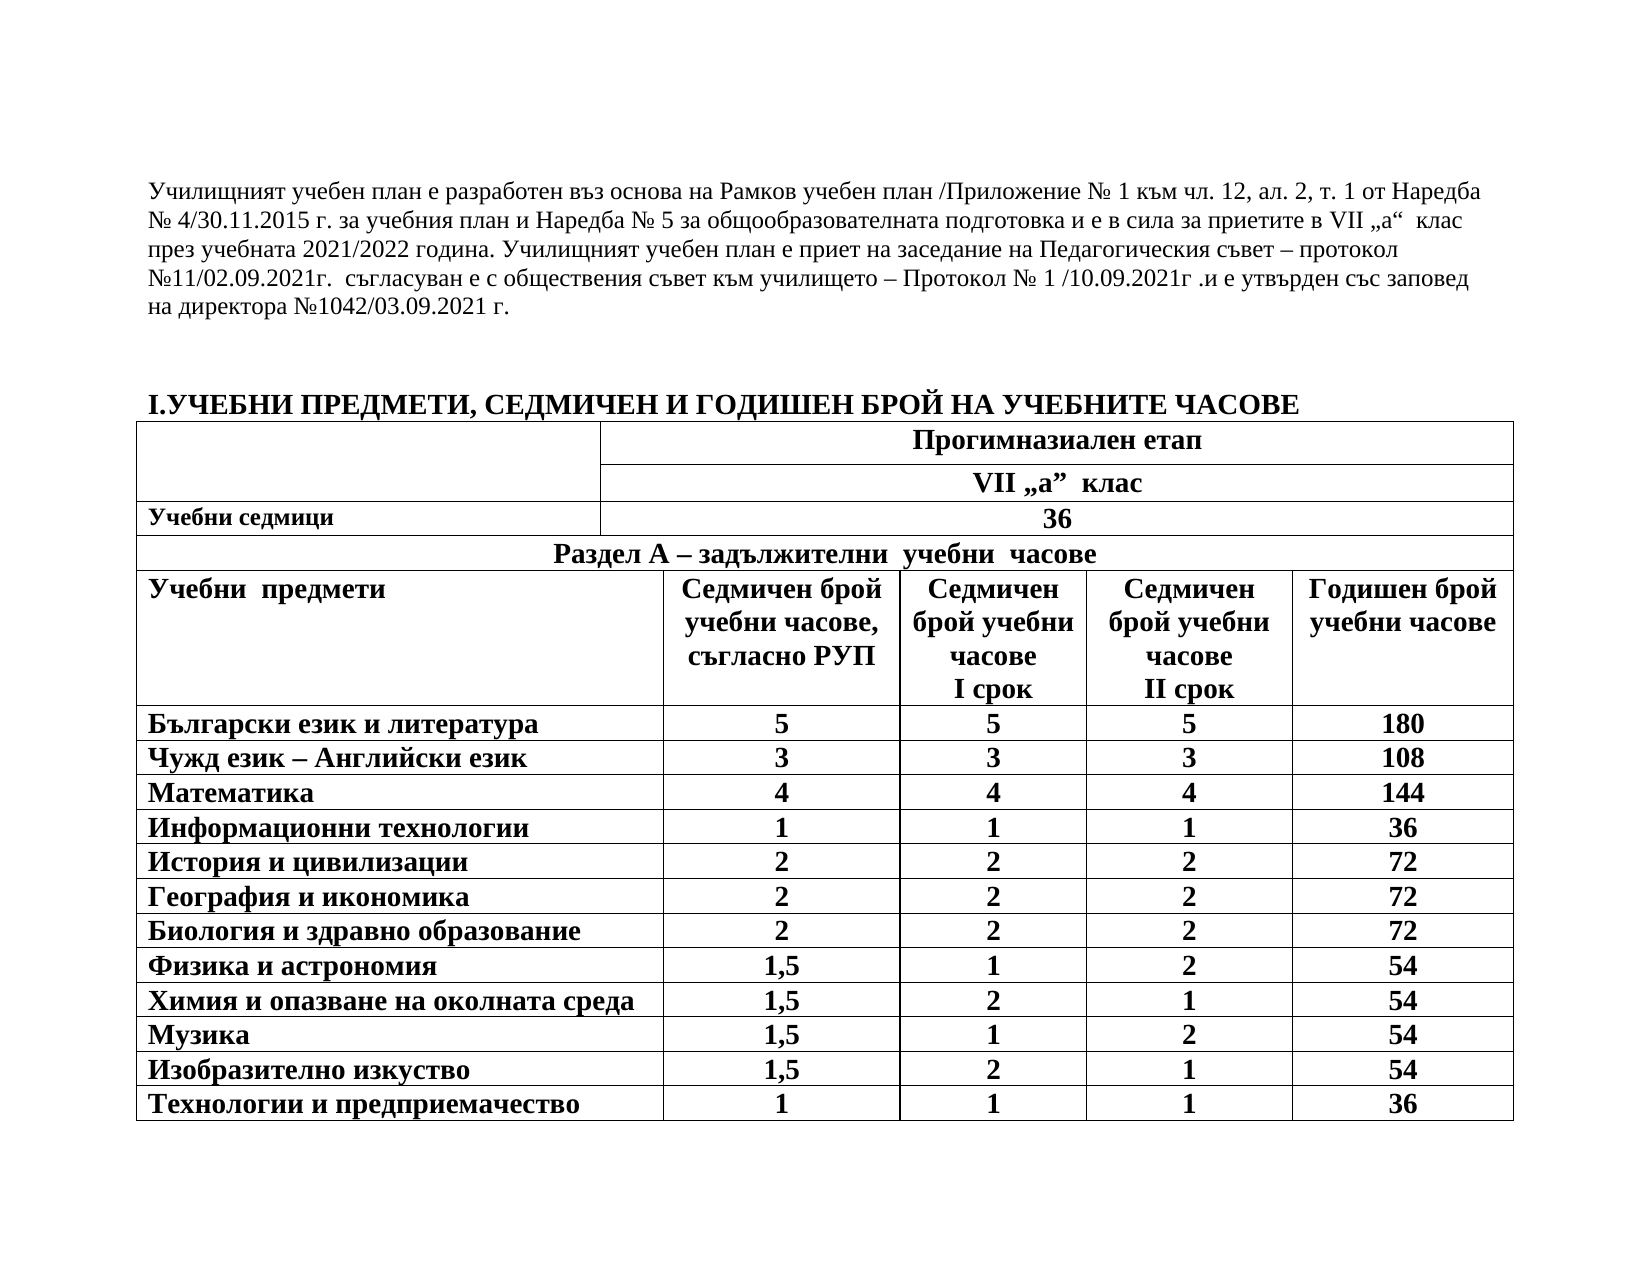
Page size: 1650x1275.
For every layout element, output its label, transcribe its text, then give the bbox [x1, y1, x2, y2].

table_cell Музика [137, 1017, 663, 1051]
table_cell Физика и астрономия [137, 948, 663, 982]
table_cell 1 [1087, 1086, 1292, 1120]
table_cell 1 [1087, 810, 1292, 843]
table_cell 2 [664, 879, 899, 912]
table_cell Седмичен брой учебни часове I срок [901, 571, 1086, 705]
table_cell 180 [1293, 706, 1513, 739]
table_cell 2 [1087, 844, 1292, 878]
table_cell 1 [901, 1086, 1086, 1120]
table_cell 5 [901, 706, 1086, 739]
table_cell 4 [1087, 775, 1292, 809]
table_cell Чужд език – Английски език [137, 741, 663, 774]
table_cell 5 [1087, 706, 1292, 739]
table_cell Седмичен брой учебни часове II срок [1087, 571, 1292, 705]
table_cell 1 [664, 810, 899, 843]
text Училищният учебен план е разработен въз основа на Рамков учебен план /Приложение № 1 към чл. 12, ал. 2, т. 1 от Наредба № 4/30.11.2015 г. за учебния план и Наредба № 5 за общообразователната подготовка и е в сила за приетите в VII „а“ клас през учебната 2021/2022 година. Училищният учебен план е приет на заседание на Педагогическия съвет – протокол [148, 176, 1502, 263]
text №11/02.09.2021г. съгласуван е с обществения съвет към училището – Протокол № 1 /10.09.2021г .и е утвърден със заповед на директора №1042/03.09.2021 г. [148, 263, 1502, 320]
table_cell Технологии и предприемачество [137, 1086, 663, 1120]
table_cell 36 [1293, 1086, 1513, 1120]
table_cell Химия и опазване на околната среда [137, 983, 663, 1016]
table_cell 3 [1087, 741, 1292, 774]
table_cell 1,5 [664, 948, 899, 982]
table_cell 3 [901, 741, 1086, 774]
table_cell 2 [1087, 948, 1292, 982]
table_cell 1 [901, 948, 1086, 982]
table_cell 1,5 [664, 983, 899, 1016]
table_cell Учебни предмети [137, 571, 663, 705]
table_header Прогимназиален етап [601, 422, 1513, 464]
table_cell 54 [1293, 948, 1513, 982]
table_cell 72 [1293, 844, 1513, 878]
table_cell 4 [664, 775, 899, 809]
table_cell 2 [1087, 1017, 1292, 1051]
text І.УЧЕБНИ ПРЕДМЕТИ, СЕДМИЧЕН И ГОДИШЕН БРОЙ НА УЧЕБНИТЕ ЧАСОВЕ [148, 387, 1502, 421]
table_cell 2 [664, 844, 899, 878]
table_cell 54 [1293, 1017, 1513, 1051]
table_cell Учебни седмици [137, 502, 600, 535]
table_cell 2 [901, 879, 1086, 912]
table_cell Изобразително изкуство [137, 1052, 663, 1085]
table_cell 144 [1293, 775, 1513, 809]
table_cell 72 [1293, 879, 1513, 912]
table_cell 54 [1293, 1052, 1513, 1085]
table_cell 36 [1293, 810, 1513, 843]
table_cell 2 [901, 1052, 1086, 1085]
table_cell 1 [1087, 983, 1292, 1016]
table_cell Информационни технологии [137, 810, 663, 843]
table_cell 2 [664, 914, 899, 947]
table_cell 2 [901, 844, 1086, 878]
table_cell Биология и здравно образование [137, 914, 663, 947]
table_cell 108 [1293, 741, 1513, 774]
table_cell 1,5 [664, 1052, 899, 1085]
table_cell 4 [901, 775, 1086, 809]
table_cell 2 [1087, 879, 1292, 912]
table_cell Годишен брой учебни часове [1293, 571, 1513, 705]
table_cell 1,5 [664, 1017, 899, 1051]
table_cell Седмичен брой учебни часове, съгласно РУП [664, 571, 899, 705]
table_cell География и икономика [137, 879, 663, 912]
table_cell 54 [1293, 983, 1513, 1016]
table_cell 2 [901, 914, 1086, 947]
table_cell 5 [664, 706, 899, 739]
table_cell 2 [901, 983, 1086, 1016]
table_cell Раздел А – задължителни учебни часове [137, 536, 1513, 570]
table_cell Български език и литература [137, 706, 663, 739]
table_cell 2 [1087, 914, 1292, 947]
table_cell 1 [664, 1086, 899, 1120]
table_cell 3 [664, 741, 899, 774]
table_cell Математика [137, 775, 663, 809]
table_cell 1 [1087, 1052, 1292, 1085]
table_cell История и цивилизации [137, 844, 663, 878]
table_cell VII „a” клас [601, 465, 1513, 501]
table_cell 72 [1293, 914, 1513, 947]
table_header [137, 422, 600, 501]
table_cell 1 [901, 1017, 1086, 1051]
table_cell 1 [901, 810, 1086, 843]
table_cell 36 [601, 502, 1513, 535]
